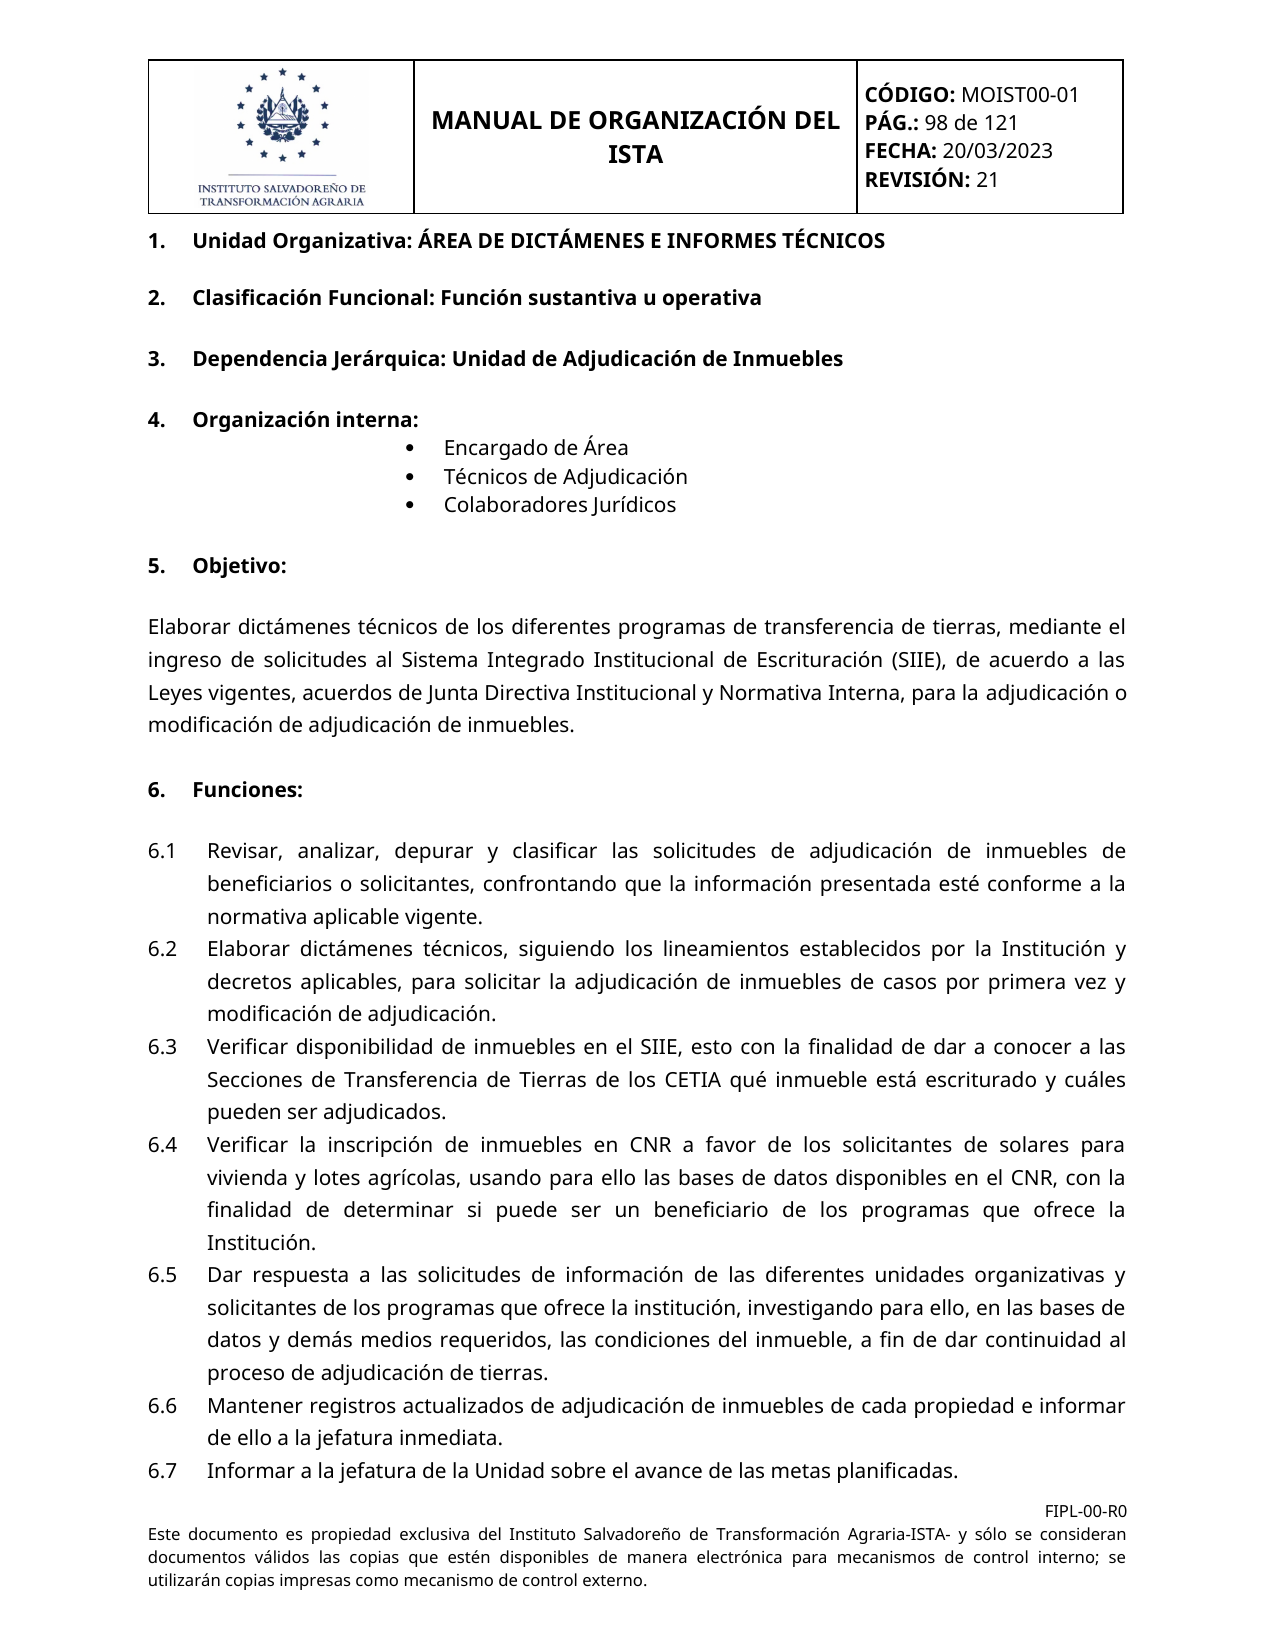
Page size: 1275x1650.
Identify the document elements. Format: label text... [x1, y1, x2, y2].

list Objetivo: [148, 551, 1127, 580]
list Dar respuesta a las solicitudes de información de las diferentes unidades organizativas y solicitantes de los programas que ofrece la institución, investigando para ello, en las bases de datos y demás medios requeridos, las condiciones del inmueble, a fin de dar continuidad al proceso de adjudicación de tierras. [148, 1260, 1127, 1387]
list Técnicos de Adjudicación [406, 462, 1127, 490]
list Mantener registros actualizados de adjudicación de inmuebles de cada propiedad e informar de ello a la jefatura inmediata. [148, 1391, 1127, 1452]
list Unidad Organizativa: ÁREA DE DICTÁMENES E INFORMES TÉCNICOS [148, 226, 1127, 254]
list Colaboradores Jurídicos [406, 490, 1127, 519]
list Verificar la inscripción de inmuebles en CNR a favor de los solicitantes de solares para vivienda y lotes agrícolas, usando para ello las bases de datos disponibles en el CNR, con la finalidad de determinar si puede ser un beneficiario de los programas que ofrece la Institución. [148, 1130, 1127, 1256]
list Funciones: [148, 776, 1127, 804]
list Revisar, analizar, depurar y clasificar las solicitudes de adjudicación de inmuebles de beneficiarios o solicitantes, confrontando que la información presentada esté conforme a la normativa aplicable vigente. [148, 837, 1127, 930]
picture [194, 65, 369, 208]
list Informar a la jefatura de la Unidad sobre el avance de las metas planificadas. [148, 1456, 1127, 1484]
list Encargado de Área [406, 433, 1127, 462]
text Elaborar dictámenes técnicos de los diferentes programas de transferencia de tierras, mediante el ingreso de solicitudes al Sistema Integrado Institucional de Escrituración (SIIE), de acuerdo a las Leyes vigentes, acuerdos de Junta Directiva Institucional y Normativa Interna, para la adjudicación o modificación de adjudicación de inmuebles. [148, 612, 1127, 739]
list Verificar disponibilidad de inmuebles en el SIIE, esto con la finalidad de dar a conocer a las Secciones de Transferencia de Tierras de los CETIA qué inmueble está escriturado y cuáles pueden ser adjudicados. [148, 1032, 1127, 1126]
list Clasificación Funcional: Función sustantiva u operativa [148, 283, 1127, 311]
list Dependencia Jerárquica: Unidad de Adjudicación de Inmuebles [148, 344, 1127, 372]
list Organización interna: [148, 405, 1127, 433]
list Elaborar dictámenes técnicos, siguiendo los lineamientos establecidos por la Institución y decretos aplicables, para solicitar la adjudicación de inmuebles de casos por primera vez y modificación de adjudicación. [148, 934, 1127, 1028]
